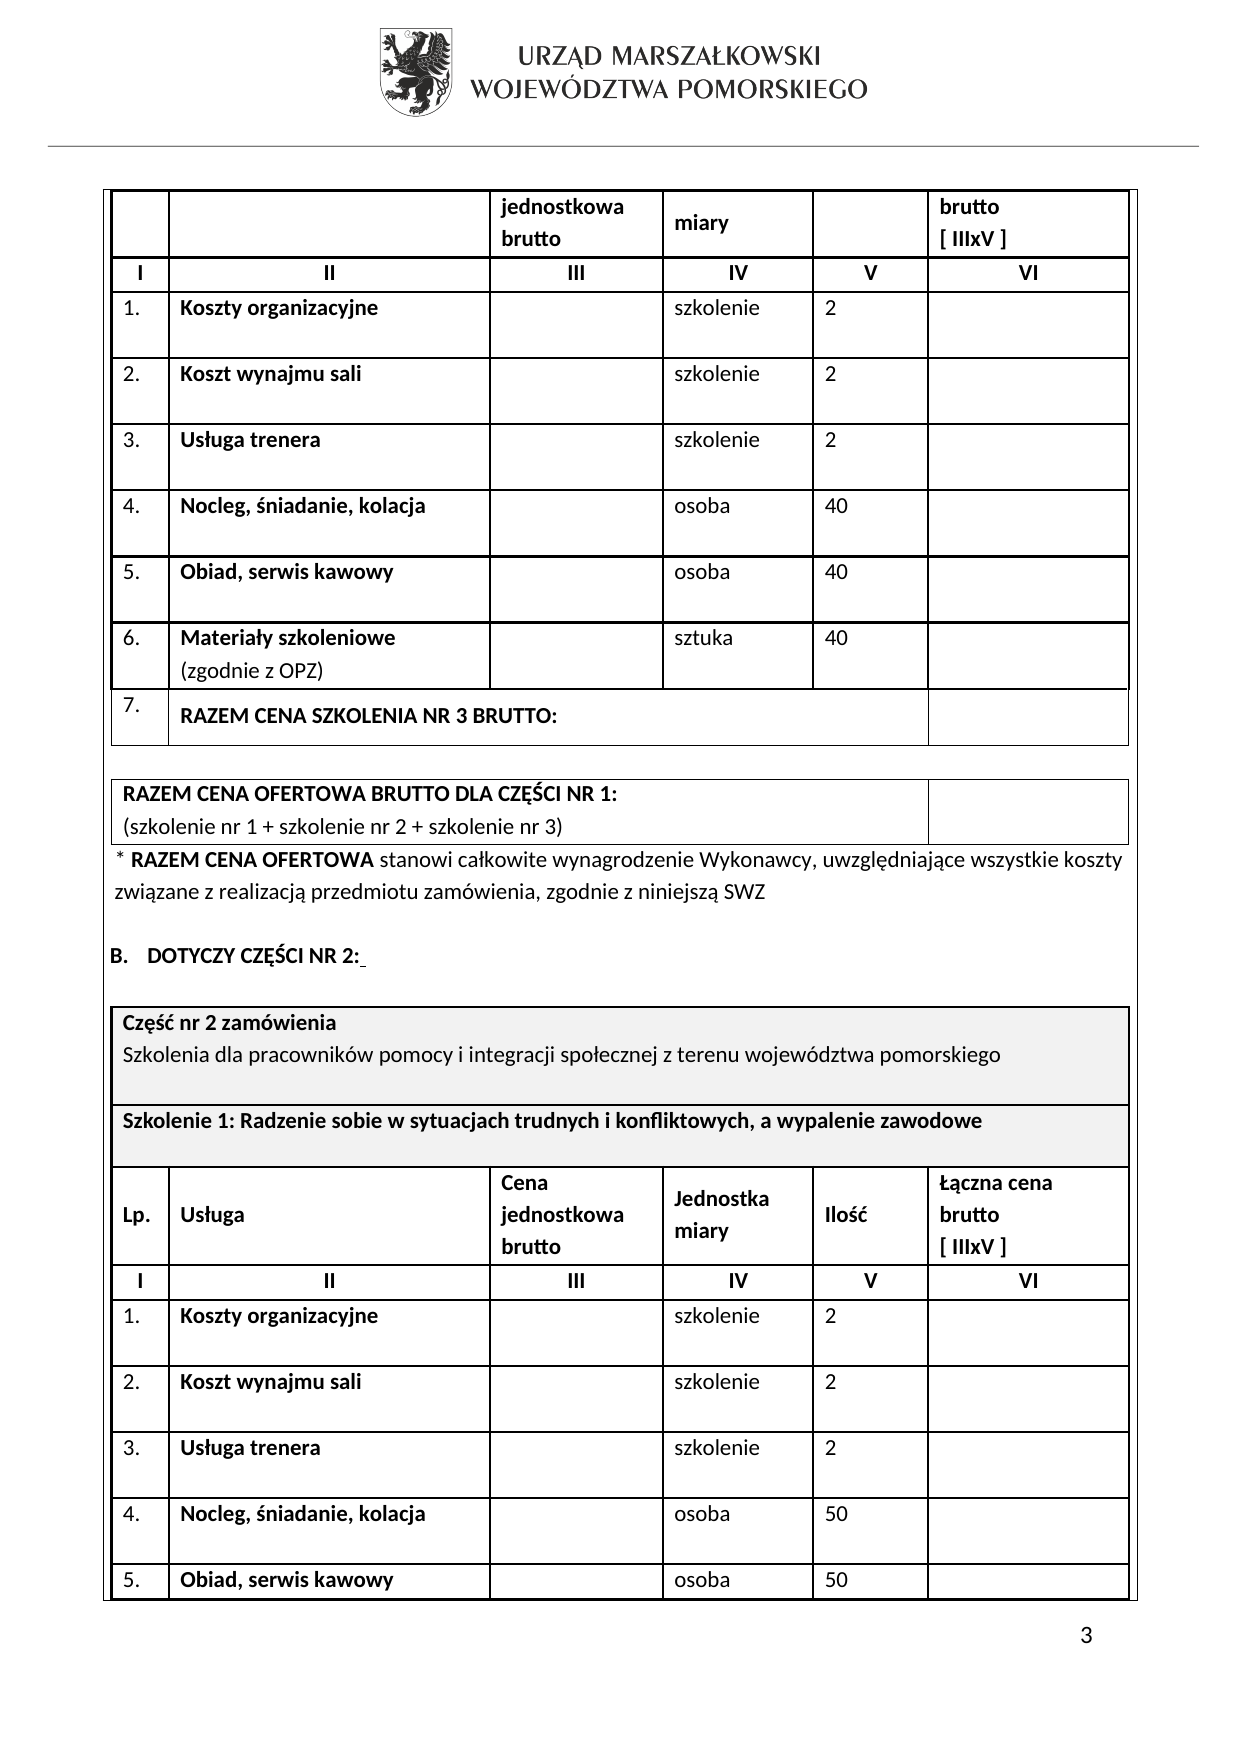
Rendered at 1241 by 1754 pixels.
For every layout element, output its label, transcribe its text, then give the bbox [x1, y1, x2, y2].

picture [47, 28, 1200, 147]
